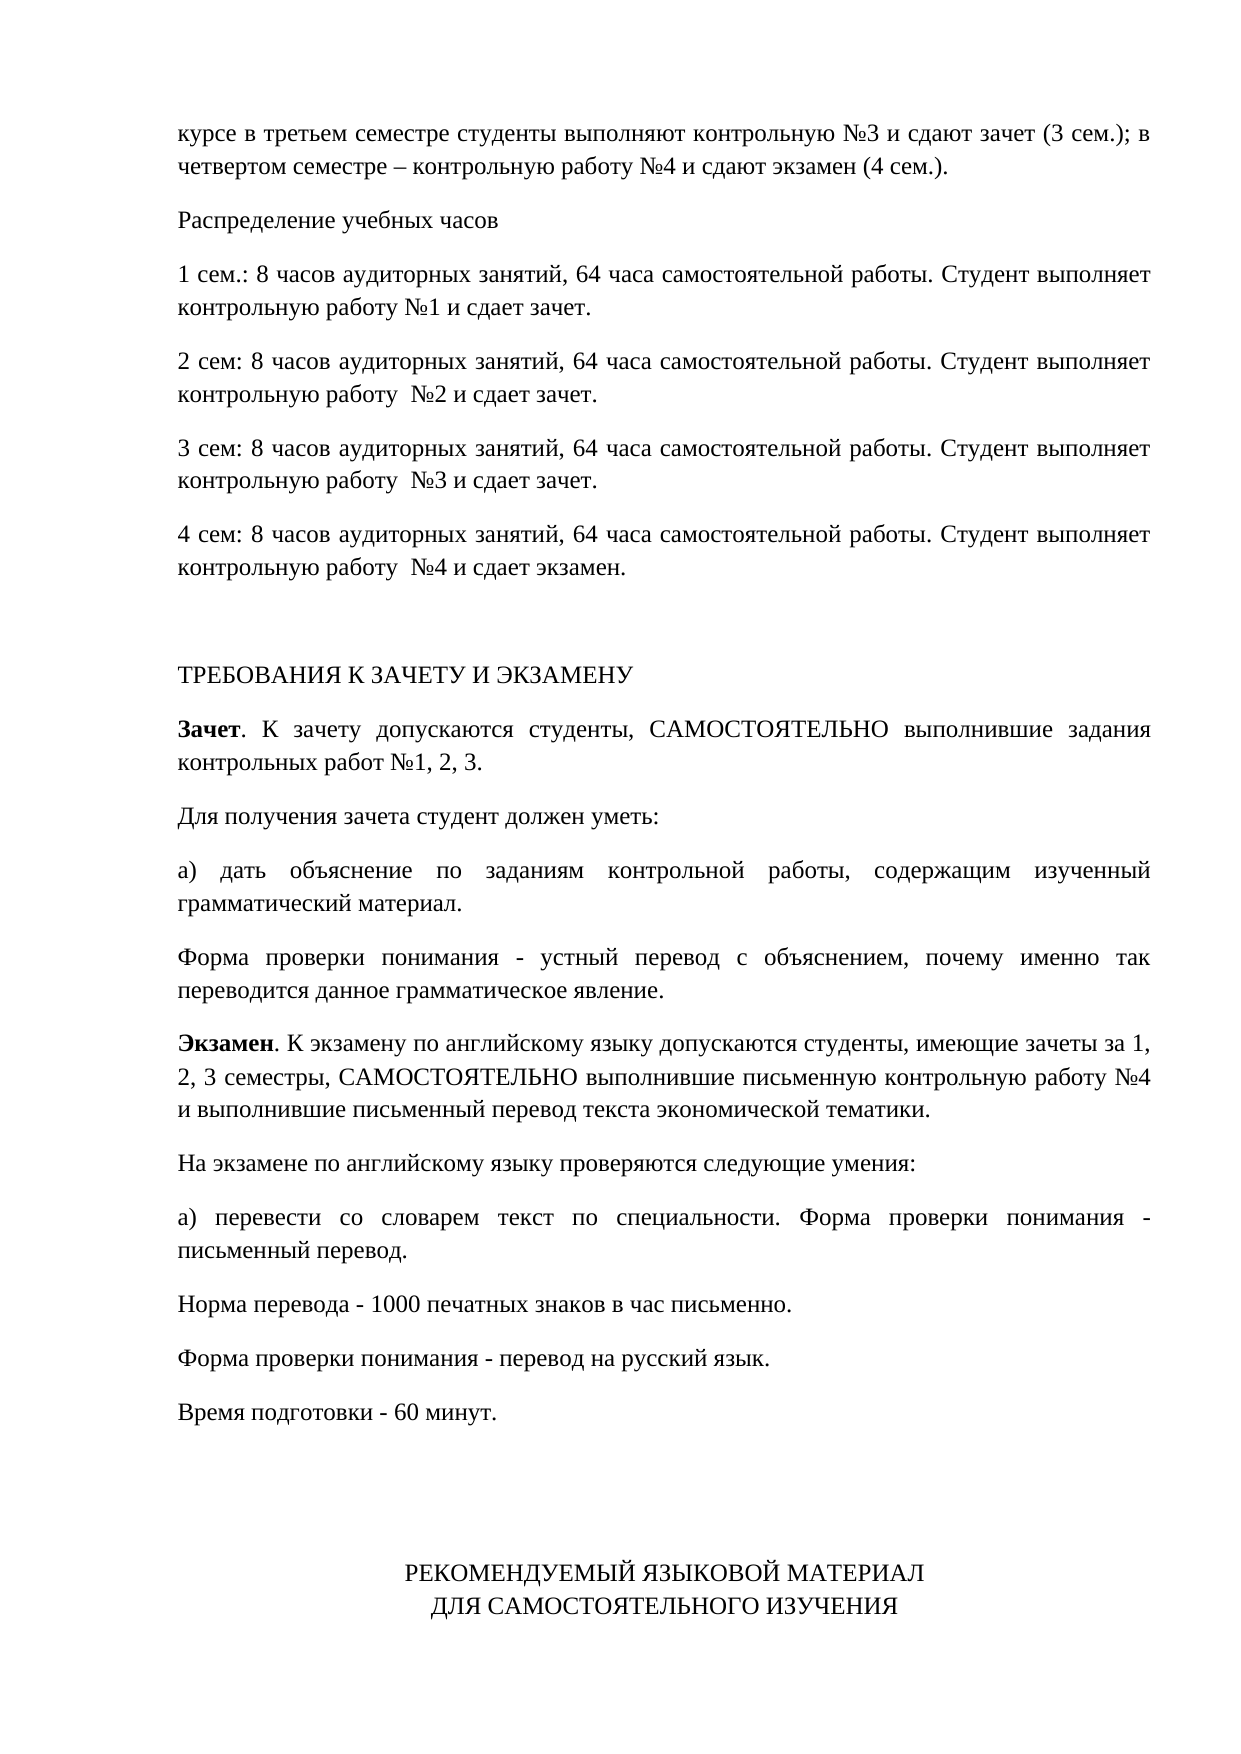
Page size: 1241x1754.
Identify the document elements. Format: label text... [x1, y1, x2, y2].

text Норма перевода - 1000 печатных знаков в час письменно. [177, 1289, 1152, 1318]
text Форма проверки понимания - перевод на русский язык. [177, 1343, 1152, 1372]
text Экзамен. К экзамену по английскому языку допускаются студенты, имеющие зачеты за 1, 2, 3 семестры, САМОСТОЯТЕЛЬНО выполнившие письменную контрольную работу №4 и выполнившие письменный перевод текста экономической тематики. [177, 1028, 1152, 1123]
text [177, 118, 1152, 180]
text 3 сем: 8 часов аудиторных занятий, 64 часа самостоятельной работы. Студент выполняет контрольную работу №3 и сдает зачет. [177, 433, 1152, 494]
text Распределение учебных часов [177, 205, 1152, 234]
text Форма проверки понимания - устный перевод с объяснением, почему именно так переводится данное грамматическое явление. [177, 942, 1152, 1003]
text На экзамене по английскому языку проверяются следующие умения: [177, 1148, 1152, 1177]
text ТРЕБОВАНИЯ К ЗАЧЕТУ И ЭКЗАМЕНУ [177, 660, 1152, 689]
text Зачет. К зачету допускаются студенты, САМОСТОЯТЕЛЬНО выполнившие задания контрольных работ №1, 2, 3. [177, 714, 1152, 776]
text а) дать объяснение по заданиям контрольной работы, содержащим изученный грамматический материал. [177, 855, 1152, 917]
text 2 сем: 8 часов аудиторных занятий, 64 часа самостоятельной работы. Студент выполняет контрольную работу №2 и сдает зачет. [177, 346, 1152, 407]
text Время подготовки - 60 минут. [177, 1397, 1152, 1426]
text 4 сем: 8 часов аудиторных занятий, 64 часа самостоятельной работы. Студент выполняет контрольную работу №4 и сдает экзамен. [177, 519, 1152, 581]
text 1 сем.: 8 часов аудиторных занятий, 64 часа самостоятельной работы. Студент выполняет контрольную работу №1 и сдает зачет. [177, 259, 1152, 321]
text а) перевести со словарем текст по специальности. Форма проверки понимания - письменный перевод. [177, 1202, 1152, 1264]
text ДЛЯ САМОСТОЯТЕЛЬНОГО ИЗУЧЕНИЯ [177, 1591, 1152, 1620]
text Для получения зачета студент должен уметь: [177, 801, 1152, 830]
text РЕКОМЕНДУЕМЫЙ ЯЗЫКОВОЙ МАТЕРИАЛ [177, 1558, 1152, 1587]
